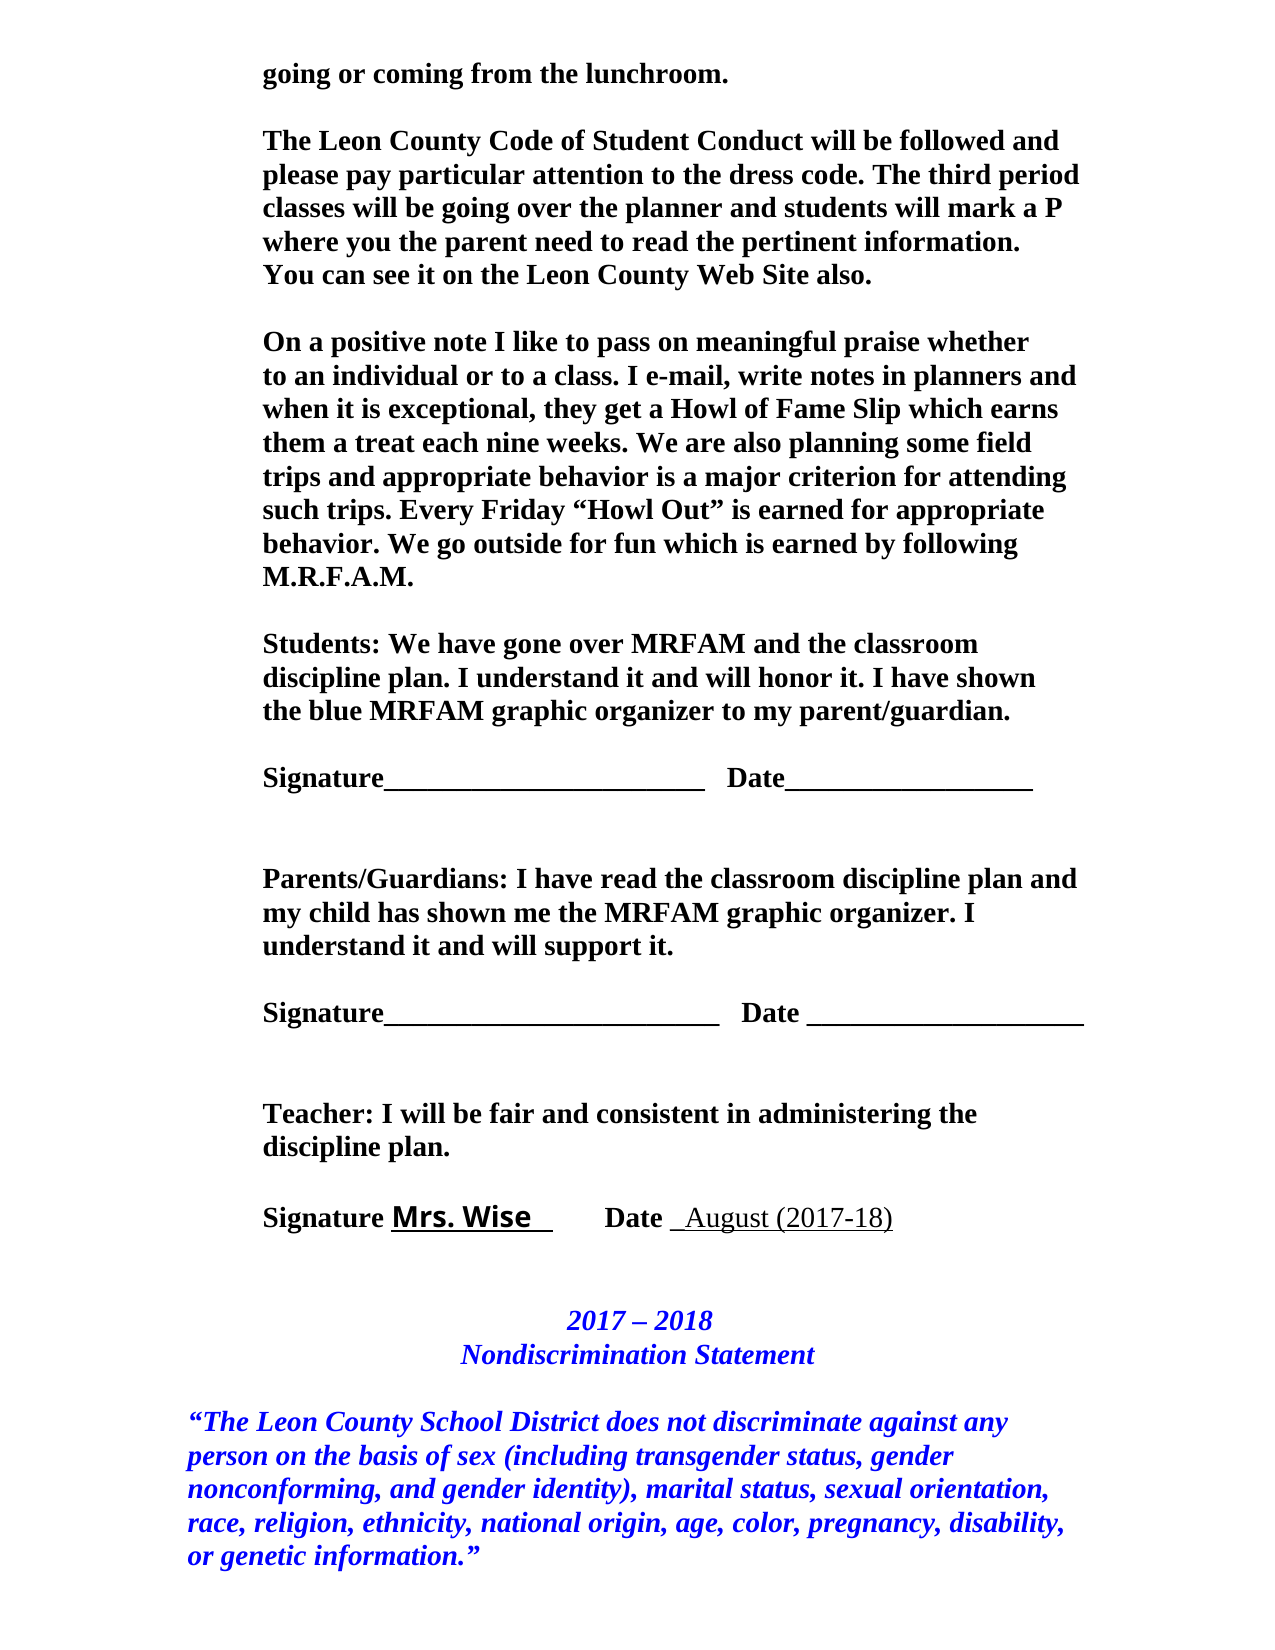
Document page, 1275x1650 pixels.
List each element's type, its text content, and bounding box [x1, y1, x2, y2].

text “The Leon County School District does not discriminate against any person on the basis of sex (including transgender status, gender nonconforming, and gender identity), marital status, sexual orientation, race, religion, ethnicity, national origin, age, color, pregnancy, disability, or genetic information.” [187, 1404, 1087, 1572]
text Students: We have gone over MRFAM and the classroom discipline plan. I understand it and will honor it. I have shown [262, 626, 1087, 693]
text The of Student Conduct will be followed and [262, 123, 1087, 157]
text please pay particular attention to the dress code. The third period classes will be going over the planner and students will mark a P where you the parent need to read the pertinent information. [262, 157, 1087, 257]
text 2017 – 2018 [187, 1303, 1087, 1337]
text my child has shown me the MRFAM graphic organizer. I understand it and will support it. [262, 895, 1087, 962]
text Parents/Guardians: I have read the classroom discipline plan and [262, 861, 1087, 895]
text Signature Mrs. Wise Date _August (2017-18) [262, 1197, 1087, 1236]
text On a positive note I like to pass on meaningful praise whether [262, 324, 1087, 358]
text Signature______________________ Date_________________ [262, 761, 1087, 794]
text Teacher: I will be fair and consistent in administering the discipline plan. [262, 1096, 1087, 1163]
text to an individual or to a class. I e-mail, write notes in planners and [262, 358, 1087, 392]
text Nondiscrimination Statement [187, 1337, 1087, 1371]
text You can see it on the Web Site also. [262, 257, 1087, 291]
text the blue MRFAM graphic organizer to my parent/guardian. [262, 693, 1087, 727]
text going or coming from the lunchroom. [262, 56, 1087, 90]
text Signature_______________________ Date ___________________ [262, 995, 1087, 1029]
text when it is exceptional, they get a Howl of Fame Slip which earns them a treat each nine weeks. We are also planning some field trips and appropriate behavior is a major criterion for attending such trips. Every Friday “Howl Out” is earned for appropriate behavior. We go outside for fun which is earned by following M.R.F.A.M. [262, 392, 1087, 593]
